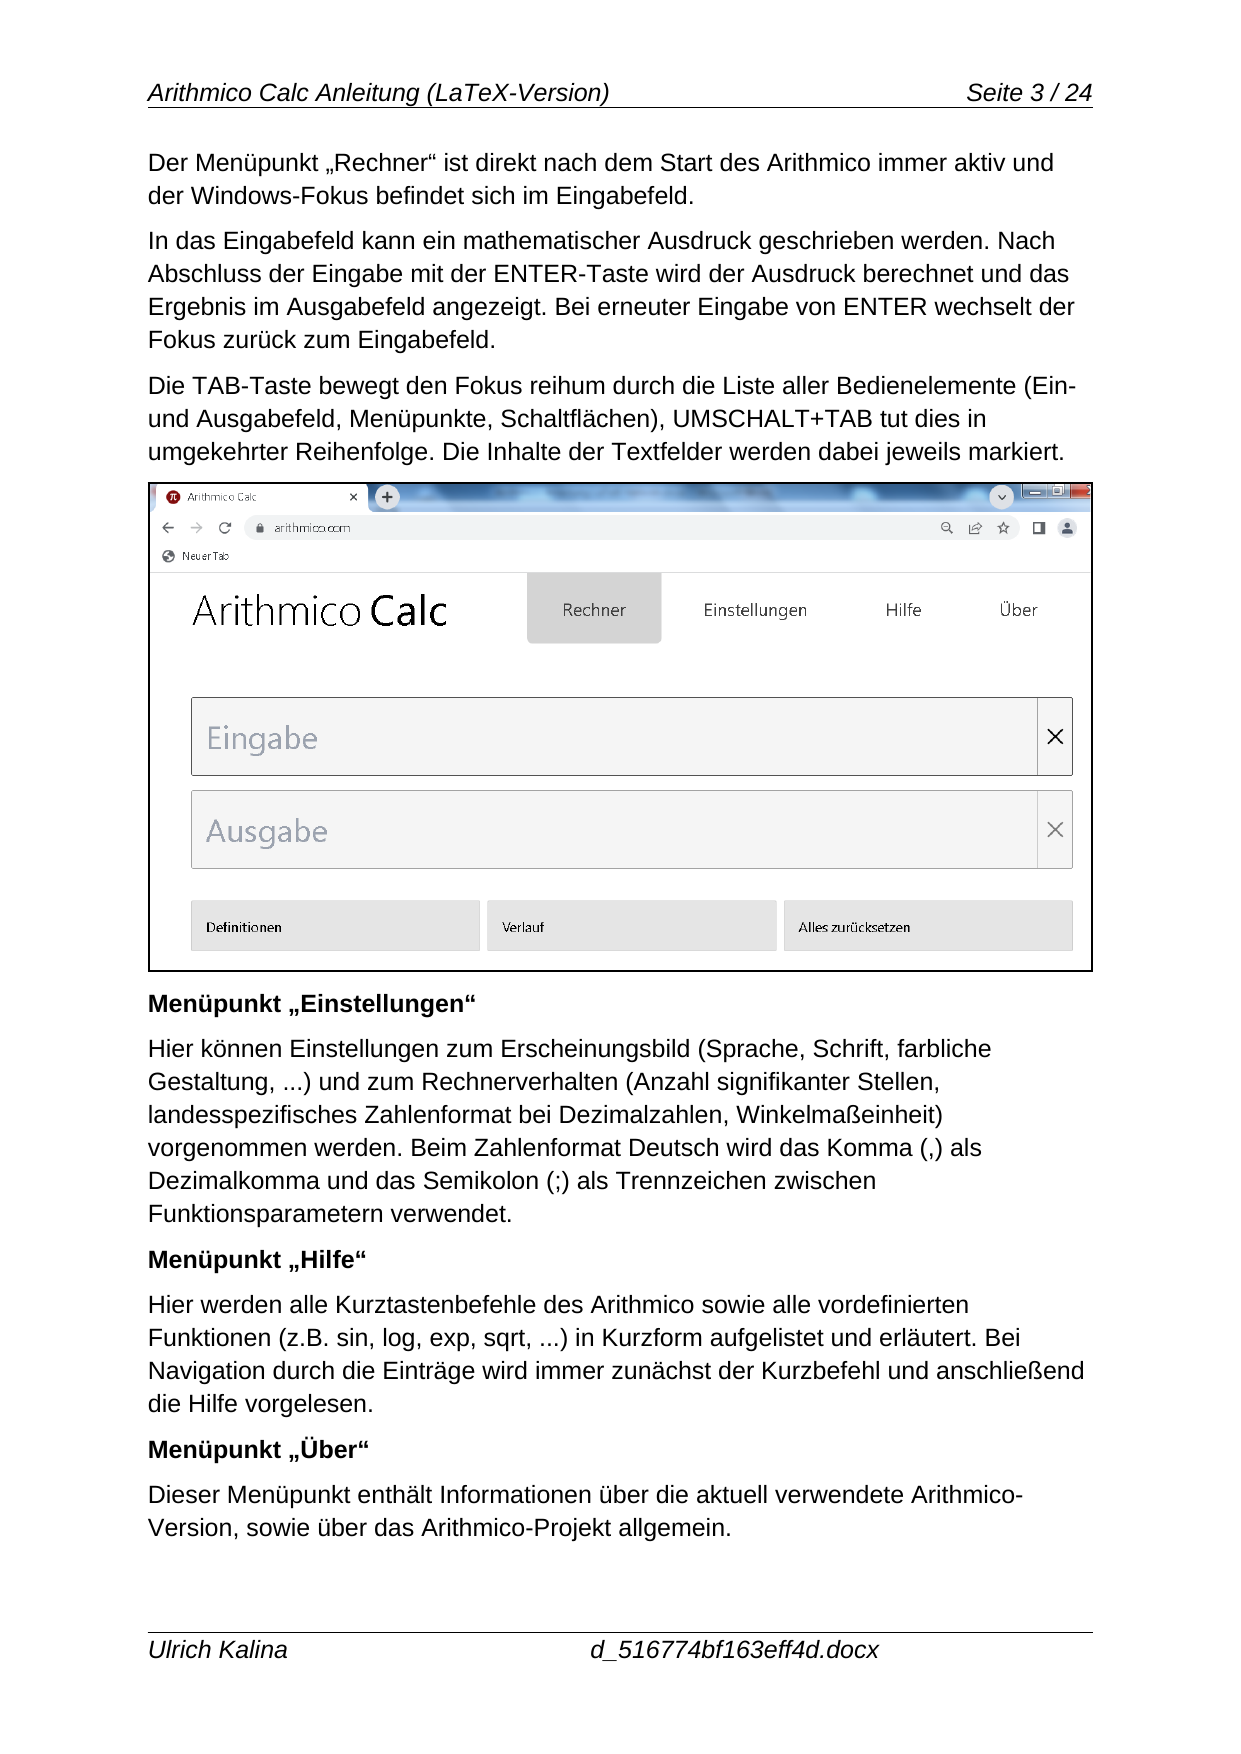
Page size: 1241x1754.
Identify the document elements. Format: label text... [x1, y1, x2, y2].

text Hier werden alle Kurztastenbefehle des Arithmico sowie alle vordefinierten Funktionen (z.B. sin, log, exp, sqrt, ...) in Kurzform aufgelistet und erläutert. Bei Navigation durch die Einträge wird immer zunächst der Kurzbefehl und anschließend die Hilfe vorgelesen. [148, 1290, 1093, 1418]
subtitle Menüpunkt „Über“ [148, 1435, 1093, 1463]
text Dieser Menüpunkt enthält Informationen über die aktuell verwendete Arithmico-Version, sowie über das Arithmico-Projekt allgemein. [148, 1480, 1093, 1542]
picture [150, 484, 1091, 970]
text Der Menüpunkt „Rechner“ ist direkt nach dem Start des Arithmico immer aktiv und der Windows-Fokus befindet sich im Eingabefeld. [148, 148, 1093, 209]
subtitle Menüpunkt „Hilfe“ [148, 1245, 1093, 1273]
text In das Eingabefeld kann ein mathematischer Ausdruck geschrieben werden. Nach Abschluss der Eingabe mit der ENTER-Taste wird der Ausdruck berechnet und das Ergebnis im Ausgabefeld angezeigt. Bei erneuter Eingabe von ENTER wechselt der Fokus zurück zum Eingabefeld. [148, 226, 1093, 354]
text Die TAB-Taste bewegt den Fokus reihum durch die Liste aller Bedienelemente (Ein- und Ausgabefeld, Menüpunkte, Schaltflächen), UMSCHALT+TAB tut dies in umgekehrter Reihenfolge. Die Inhalte der Textfelder werden dabei jeweils markiert. [148, 371, 1093, 466]
subtitle Menüpunkt „Einstellungen“ [148, 988, 1093, 1017]
text Hier können Einstellungen zum Erscheinungsbild (Sprache, Schrift, farbliche Gestaltung, ...) und zum Rechnerverhalten (Anzahl signifikanter Stellen, landesspezifisches Zahlenformat bei Dezimalzahlen, Winkelmaßeinheit) vorgenommen werden. Beim Zahlenformat Deutsch wird das Komma (,) als Dezimalkomma und das Semikolon (;) als Trennzeichen zwischen Funktionsparametern verwendet. [148, 1034, 1093, 1228]
